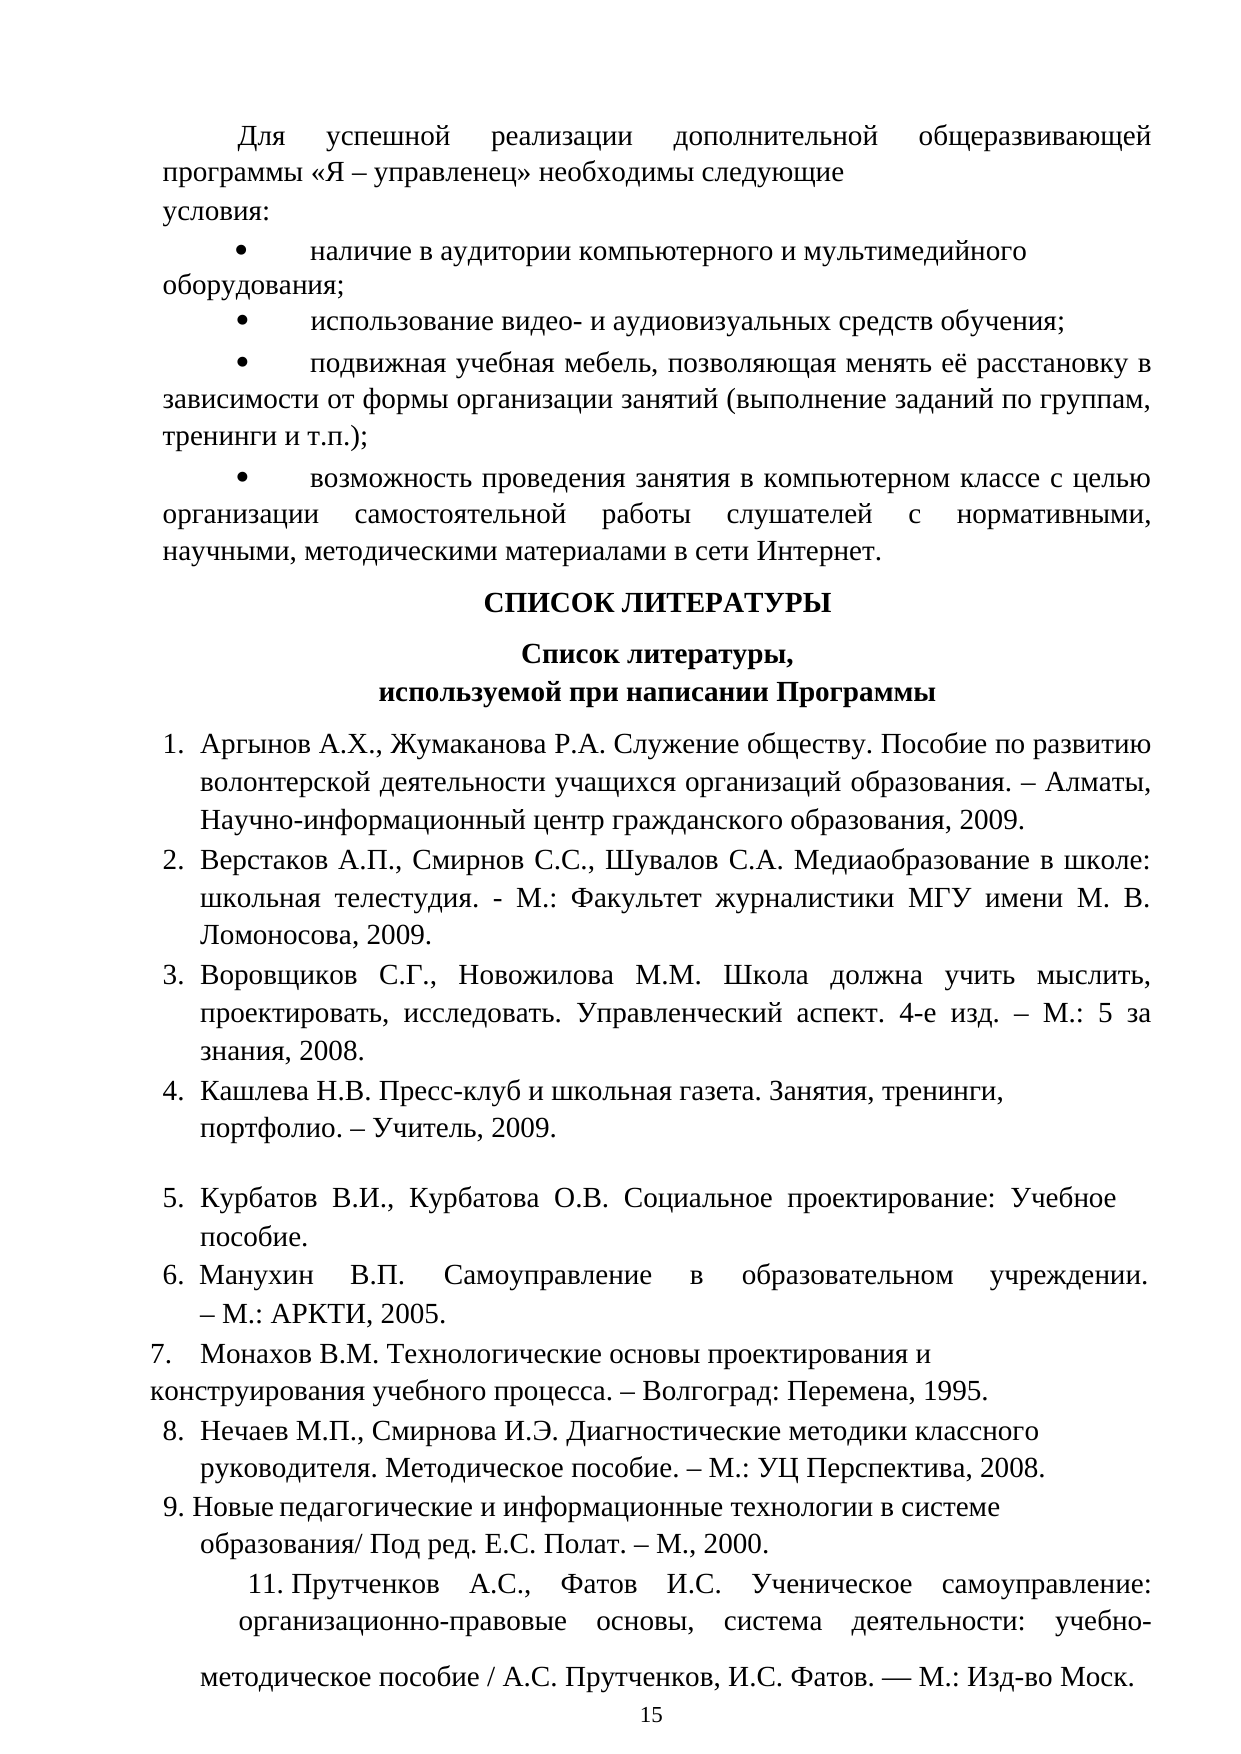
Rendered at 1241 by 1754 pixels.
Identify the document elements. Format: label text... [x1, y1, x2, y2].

list Аргынов А.Х., Жумаканова Р.А. Служение обществу. Пособие по развитию волонтерской деятельности учащихся организаций образования. – Алматы, Научно-информационный центр гражданского образования, 2009. [162, 726, 1152, 836]
text СПИСОК ЛИТЕРАТУРЫ [483, 585, 1152, 618]
list подвижная учебная мебель, позволяющая менять её расстановку в зависимости от формы организации занятий (выполнение заданий по группам, тренинги и т.п.); [162, 345, 1152, 452]
text Список литературы, [521, 636, 1152, 669]
text условия: [162, 193, 1152, 226]
list Нечаев М.П., Смирнова И.Э. Диагностические методики классного руководителя. Методическое пособие. – М.: УЦ Перспектива, 2008. [162, 1413, 1152, 1483]
list Верстаков А.П., Смирнов С.С., Шувалов С.А. Медиаобразование в школе: школьная телестудия. - М.: Факультет журналистики МГУ имени М. В. Ломоносова, 2009. [162, 842, 1152, 951]
list Воровщиков С.Г., Новожилова М.М. Школа должна учить мыслить, проектировать, исследовать. Управленческий аспект. 4-е изд. – М.: 5 за знания, 2008. [162, 957, 1152, 1067]
text 9. Новые педагогические и информационные технологии в системе образования/ Под ред. Е.С. Полат. – М., 2000. [163, 1489, 1152, 1560]
list Кашлева Н.В. Пресс-клуб и школьная газета. Занятия, тренинги, портфолио. – Учитель, 2009. [162, 1073, 1152, 1143]
list использование видео- и аудиовизуальных средств обучения; [237, 303, 1152, 337]
list Монахов В.М. Технологические основы проектирования и конструирования учебного процесса. – Волгоград: Перемена, 1995. [150, 1336, 1152, 1406]
text пособие. [200, 1219, 1152, 1252]
text Для успешной реализации дополнительной общеразвивающей программы «Я – управленец» необходимы следующие [162, 118, 1152, 188]
text 6. Манухин В.П. Самоуправление в образовательном учреждении. [162, 1257, 1152, 1291]
text – М.: АРКТИ, 2005. [200, 1296, 1152, 1330]
text 11. Прутченков А.С., Фатов И.С. Ученическое самоуправление: организационно-правовые основы, система деятельности: учебно- [162, 1567, 1152, 1637]
list наличие в аудитории компьютерного и мультимедийного оборудования; [162, 234, 1152, 300]
text используемой при написании Программы [150, 674, 1164, 708]
list Курбатов В.И., Курбатова О.В. Социальное проектирование: Учебное [162, 1180, 1152, 1214]
text методическое пособие / А.С. Прутченков, И.С. Фатов. — М.: Изд-во Моск. [200, 1659, 1152, 1693]
list возможность проведения занятия в компьютерном классе с целью организации самостоятельной работы слушателей с нормативными, научными, методическими материалами в сети Интернет. [162, 460, 1152, 567]
